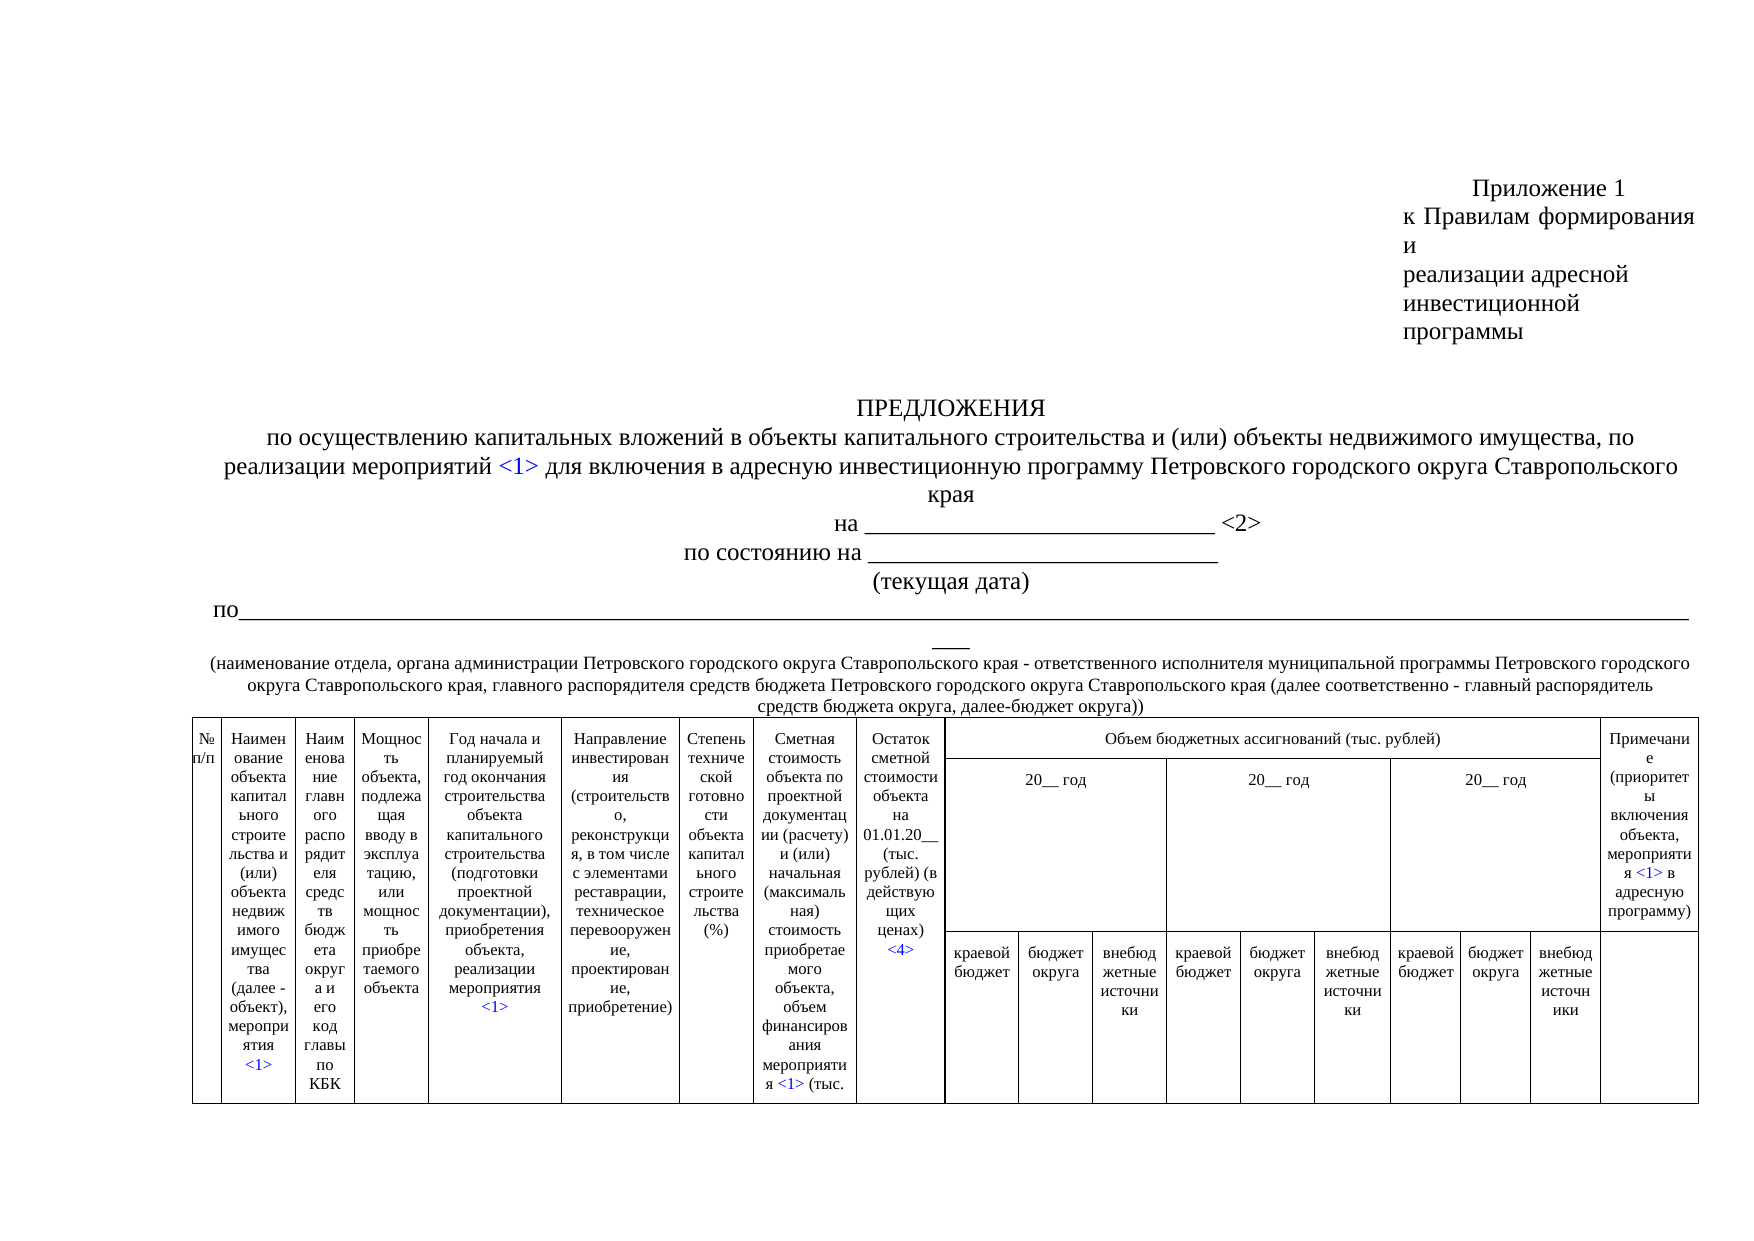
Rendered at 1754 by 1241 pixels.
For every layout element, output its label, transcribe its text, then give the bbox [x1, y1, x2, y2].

text по осуществлению капитальных вложений в объекты капитального строительства и (или) объекты недвижимого имущества, по реализации мероприятий <1> для включения в адресную инвестиционную программу Петровского городского округа Ставропольского края [207, 422, 1695, 508]
table_header Сметная стоимость объекта по проектной документации (расчету) и (или) начальная (максимальная) стоимость приобретаемого объекта, объем финансирования мероприятия <1> (тыс. рублей) (в действующих ценах) [754, 718, 856, 1103]
text средств бюджета округа, далее-бюджет округа)) [207, 695, 1695, 717]
text (наименование отдела, органа администрации Петровского городского округа Ставропольского края - ответственного исполнителя муниципальной программы Петровского городского округа Ставропольского края, главного распорядителя средств бюджета Петровского городского округа Ставропольского края (далее соответственно - главный распорядитель [207, 652, 1695, 695]
table_header Мощность объекта, подлежащая вводу в эксплуатацию, или мощность приобретаемого объекта [355, 718, 428, 1103]
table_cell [1093, 932, 1166, 1103]
text ПРЕДЛОЖЕНИЯ [207, 393, 1695, 422]
table_cell 20__ год [946, 759, 1166, 931]
table_header Степень технической готовности объекта капитального строительства (%) [680, 718, 753, 1103]
text к Правилам формирования и [1403, 201, 1695, 259]
table_cell краевой бюджет [1167, 932, 1240, 1103]
table_cell бюджет округа [1461, 932, 1530, 1103]
table_header Направление инвестирования (строительство, реконструкция, в том числе с элементами реставрации, техническое перевооружение, проектирование, приобретение) [562, 718, 679, 1103]
table_header Наименование главного распорядителя средств бюджета округа и его код главы по КБК <3> [296, 718, 354, 1103]
table_cell 20__ год [1391, 759, 1600, 931]
table_header Год начала и планируемый год окончания строительства объекта капитального строительства (подготовки проектной документации), приобретения объекта, реализации мероприятия <1> [429, 718, 561, 1103]
table_header № п/п [193, 718, 221, 1103]
table_cell 20__ год [1167, 759, 1390, 931]
table_header Примечание (приоритеты включения объекта, мероприятия <1> в адресную программу) [1601, 718, 1698, 931]
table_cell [1315, 932, 1390, 1103]
table_cell краевой бюджет [1391, 932, 1460, 1103]
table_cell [1531, 932, 1600, 1103]
text по состоянию на ____________________________ [207, 537, 1695, 566]
text (текущая дата) [207, 566, 1695, 594]
table_header Наименование объекта капитального строительства и (или) объекта недвижимого имущества (далее - объект), мероприятия <1> [222, 718, 295, 1103]
table_cell бюджет округа [1019, 932, 1092, 1103]
table_cell бюджет округа [1241, 932, 1314, 1103]
text реализации адресной [1403, 259, 1695, 288]
table_header Объем бюджетных ассигнований (тыс. рублей) [946, 718, 1600, 758]
text на ____________________________ <2> [207, 508, 1695, 537]
table_header Остаток сметной стоимости объекта на 01.01.20__ (тыс. рублей) (в действующих ценах) <4> [857, 718, 944, 1103]
text инвестиционной программы [1403, 288, 1695, 345]
table_cell [1601, 932, 1698, 1103]
table_cell краевой бюджет [946, 932, 1018, 1103]
text Приложение 1 [1403, 173, 1695, 201]
text по_______________________________________________________________________________________________________________________ [207, 594, 1695, 652]
